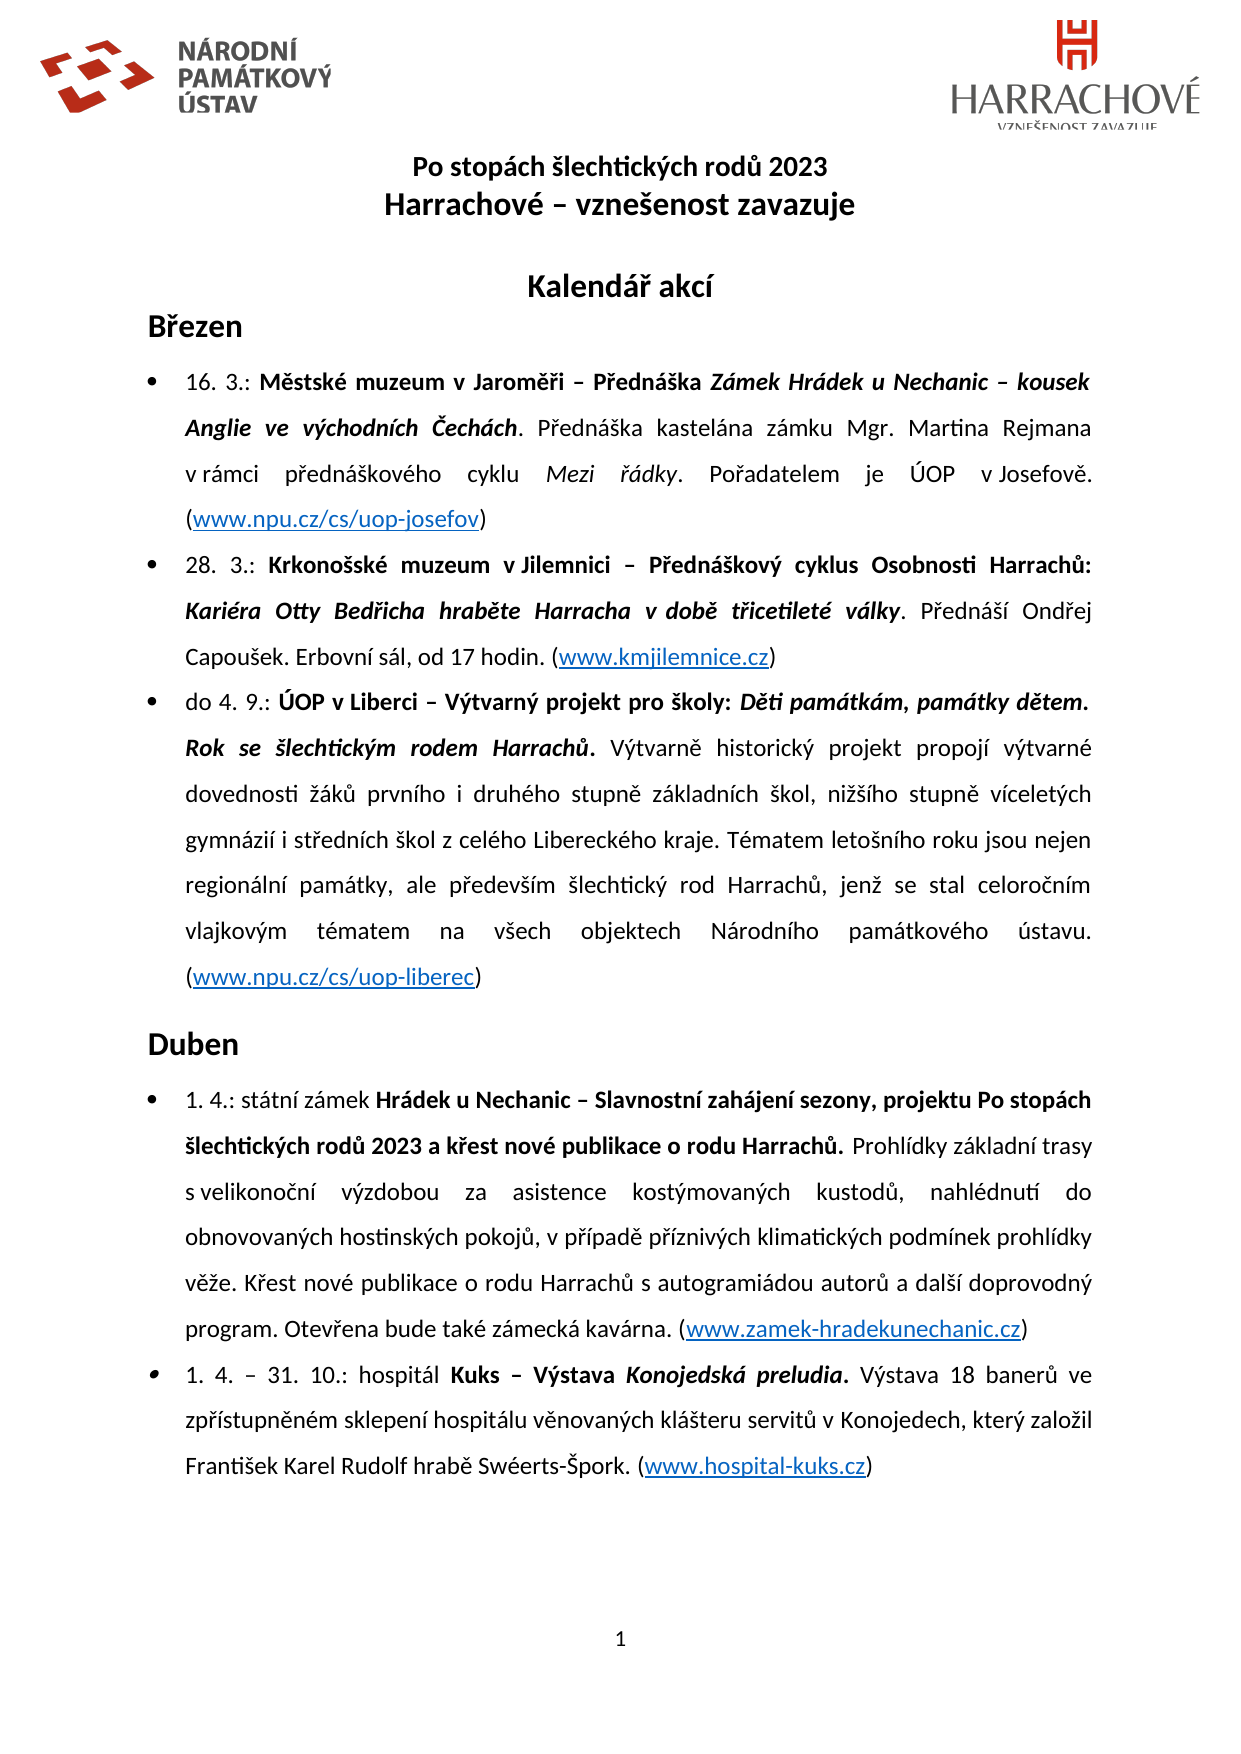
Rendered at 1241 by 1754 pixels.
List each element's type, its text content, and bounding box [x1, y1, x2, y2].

text Harrachové – vznešenost zavazuje [148, 183, 1093, 224]
text Kalendář akcí [148, 265, 1093, 305]
list 1. 4. – 31. 10.: hospitál Kuks – Výstava Konojedská preludia. Výstava 18 banerů ve zpřístupněném sklepení hospitálu věnovaných klášteru servitů v Konojedech, který založil František Karel Rudolf hrabě Swéerts-Špork. (www.hospital-kuks.cz) [148, 1359, 1093, 1481]
text Po stopách šlechtických rodů 2023 [148, 148, 1093, 183]
picture [952, 20, 1200, 130]
list do 4. 9.: ÚOP v Liberci – Výtvarný projekt pro školy: Děti památkám, památky dětem. Rok se šlechtickým rodem Harrachů. Výtvarně historický projekt propojí výtvarné dovednosti žáků prvního i druhého stupně základních škol, nižšího stupně víceletých gymnázií i středních škol z celého Libereckého kraje. Tématem letošního roku jsou nejen regionální památky, ale především šlechtický rod Harrachů, jenž se stal celoročním vlajkovým tématem na všech objektech Národního památkového ústavu. (www.npu.cz/cs/uop-liberec) [148, 687, 1093, 991]
list 1. 4.: státní zámek Hrádek u Nechanic – Slavnostní zahájení sezony, projektu Po stopách šlechtických rodů 2023 a křest nové publikace o rodu Harrachů. Prohlídky základní trasy s velikonoční výzdobou za asistence kostýmovaných kustodů, nahlédnutí do obnovovaných hostinských pokojů, v případě příznivých klimatických podmínek prohlídky věže. Křest nové publikace o rodu Harrachů s autogramiádou autorů a další doprovodný program. Otevřena bude také zámecká kavárna. (www.zamek-hradekunechanic.cz) [148, 1084, 1093, 1343]
list 16. 3.: Městské muzeum v Jaroměři – Přednáška Zámek Hrádek u Nechanic – kousek Anglie ve východních Čechách. Přednáška kastelána zámku Mgr. Martina Rejmana v rámci přednáškového cyklu Mezi řádky. Pořadatelem je ÚOP v Josefově. (www.npu.cz/cs/uop-josefov) [148, 366, 1093, 534]
subtitle Březen [148, 305, 1093, 346]
list 28. 3.: Krkonošské muzeum v Jilemnici – Přednáškový cyklus Osobnosti Harrachů: Kariéra Otty Bedřicha hraběte Harracha v době třicetileté války. Přednáší Ondřej Capoušek. Erbovní sál, od 17 hodin. (www.kmjilemnice.cz) [148, 549, 1093, 671]
picture [40, 37, 331, 113]
subtitle Duben [148, 1023, 1093, 1064]
